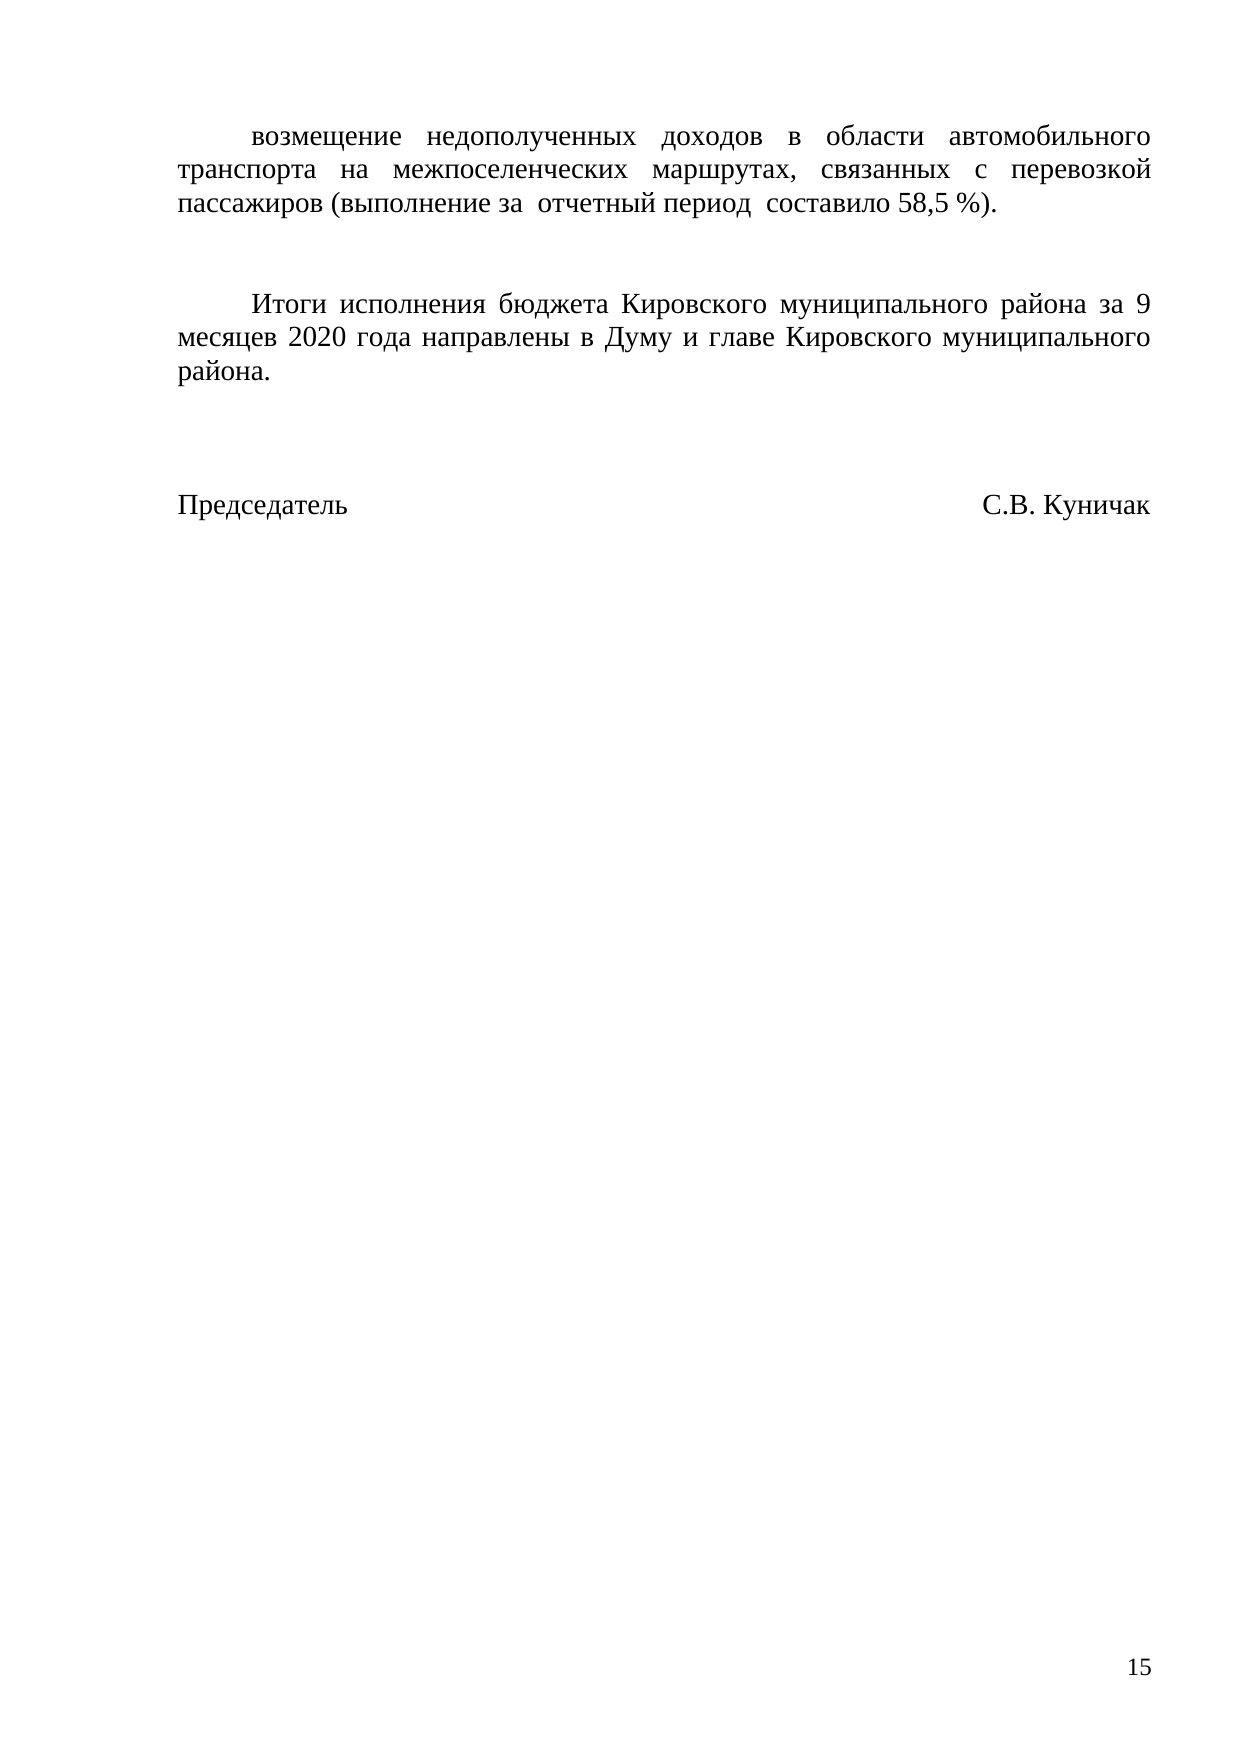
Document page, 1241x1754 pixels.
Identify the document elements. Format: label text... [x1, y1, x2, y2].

text Итоги исполнения бюджета Кировского муниципального района за 9 месяцев 2020 года направлены в Думу и главе Кировского муниципального района. [177, 286, 1152, 386]
text возмещение недополученных доходов в области автомобильного транспорта на межпоселенческих маршрутах, связанных с перевозкой пассажиров (выполнение за отчетный период составило 58,5 %). [177, 118, 1152, 219]
text Председатель С.В. Куничак [177, 487, 1152, 521]
